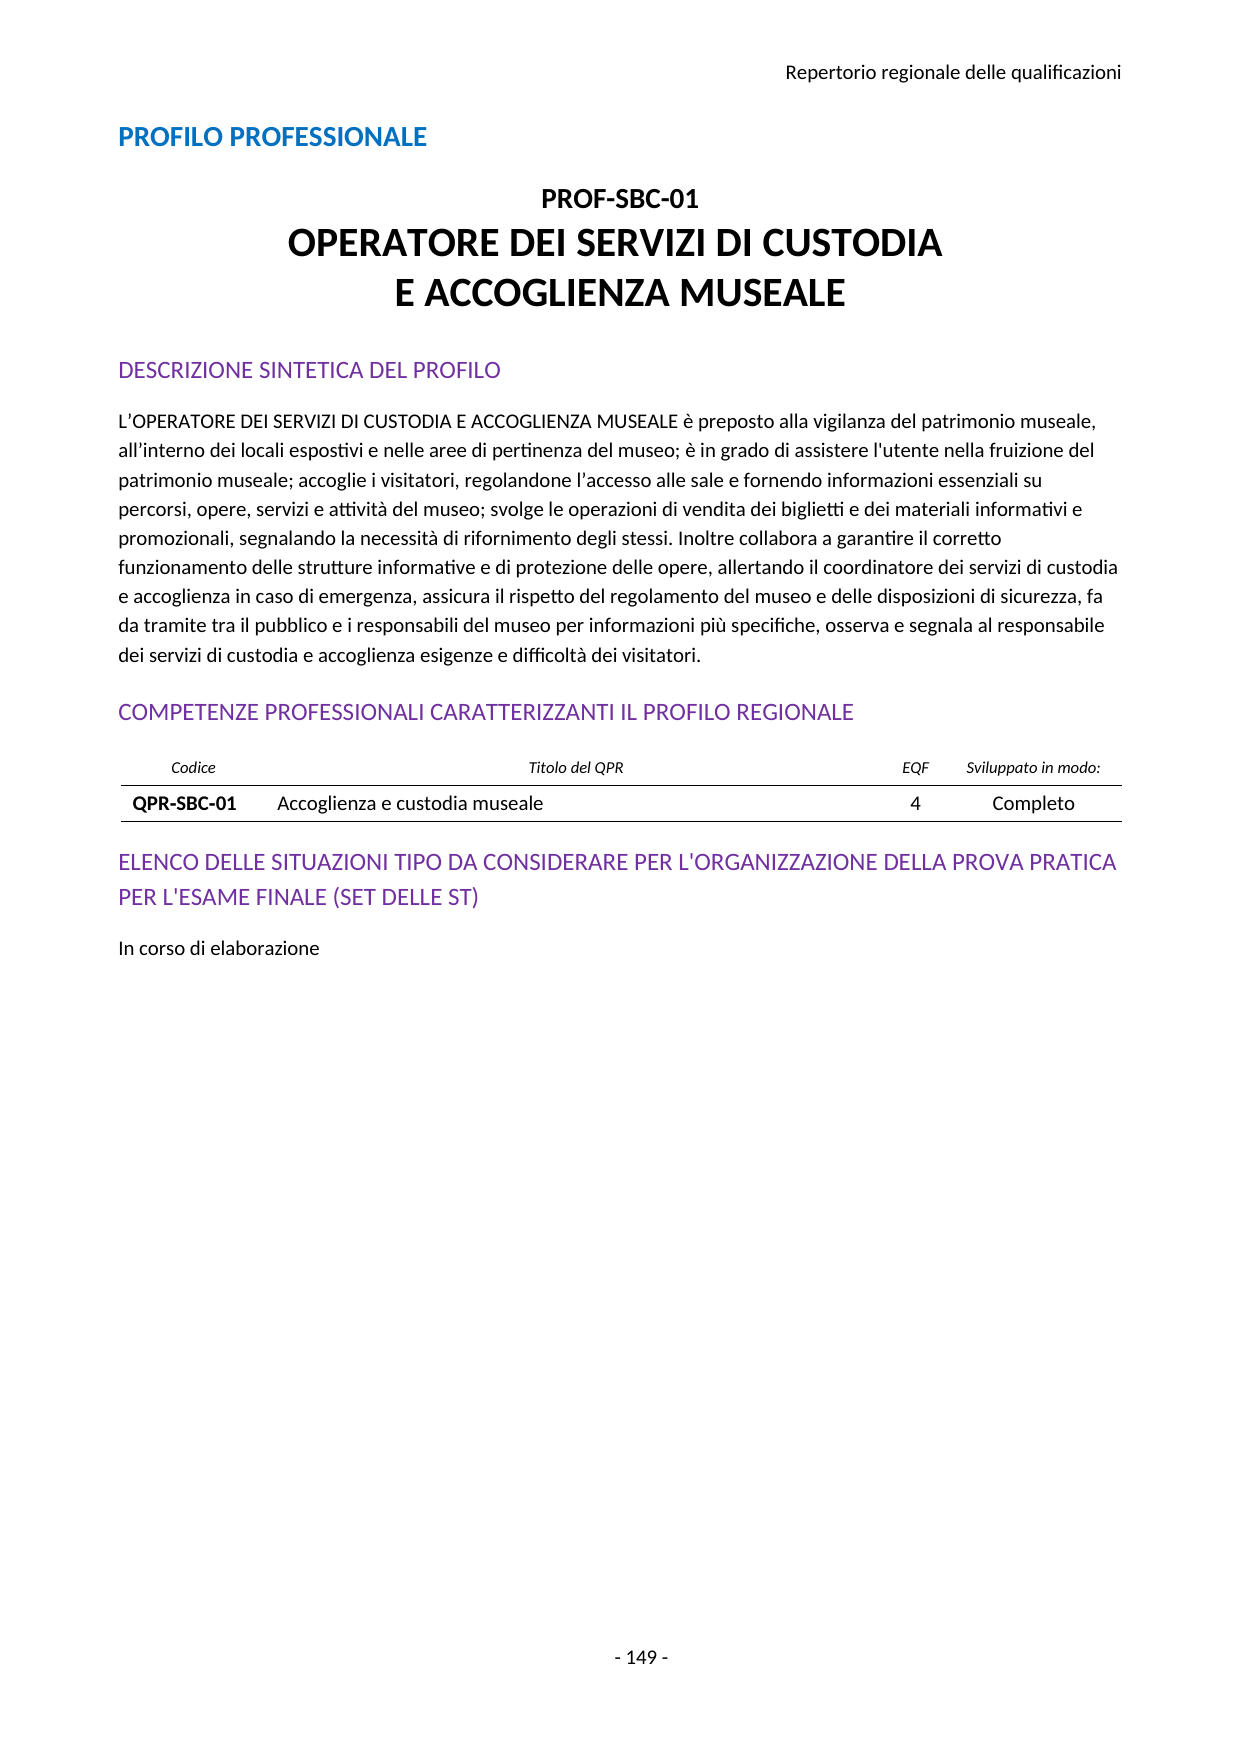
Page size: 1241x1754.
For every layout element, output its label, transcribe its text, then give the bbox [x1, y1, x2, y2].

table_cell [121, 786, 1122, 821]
text Descrizione sintetica del profilo [118, 355, 1122, 385]
text Profilo professionale [118, 118, 1122, 154]
text Operatore dei servizi di custodia e accoglienza museale [118, 216, 1122, 317]
text PROF-SBC-01 [118, 180, 1122, 216]
text Competenze professionali caratterizzanti il profilo regionale [118, 696, 1122, 726]
text L’OPERATORE DEI SERVIZI DI CUSTODIA E ACCOGLIENZA MUSEALE è preposto alla vigilanza del patrimonio museale, all’interno dei locali espostivi e nelle aree di pertinenza del museo; è in grado di assistere l'utente nella fruizione del patrimonio museale; accoglie i visitatori, regolandone l’accesso alle sale e fornendo informazioni essenziali su percorsi, opere, servizi e attività del museo; svolge le operazioni di vendita dei biglietti e dei materiali informativi e promozionali, segnalando la necessità di rifornimento degli stessi. Inoltre collabora a garantire il corretto funzionamento delle strutture informative e di protezione delle opere, allertando il coordinatore dei servizi di custodia e accoglienza in caso di emergenza, assicura il rispetto del regolamento del museo e delle disposizioni di sicurezza, fa da tramite tra il pubblico e i responsabili del museo per informazioni più specifiche, osserva e segnala al responsabile dei servizi di custodia e accoglienza esigenze e difficoltà dei visitatori. [118, 408, 1122, 667]
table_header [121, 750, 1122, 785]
text In corso di elaborazione [118, 935, 1122, 961]
text elenco delle situazioni tipo da considerare per l'organizzazione della prova pratica per l'esame finale (SET DELLE ST) [118, 847, 1122, 912]
